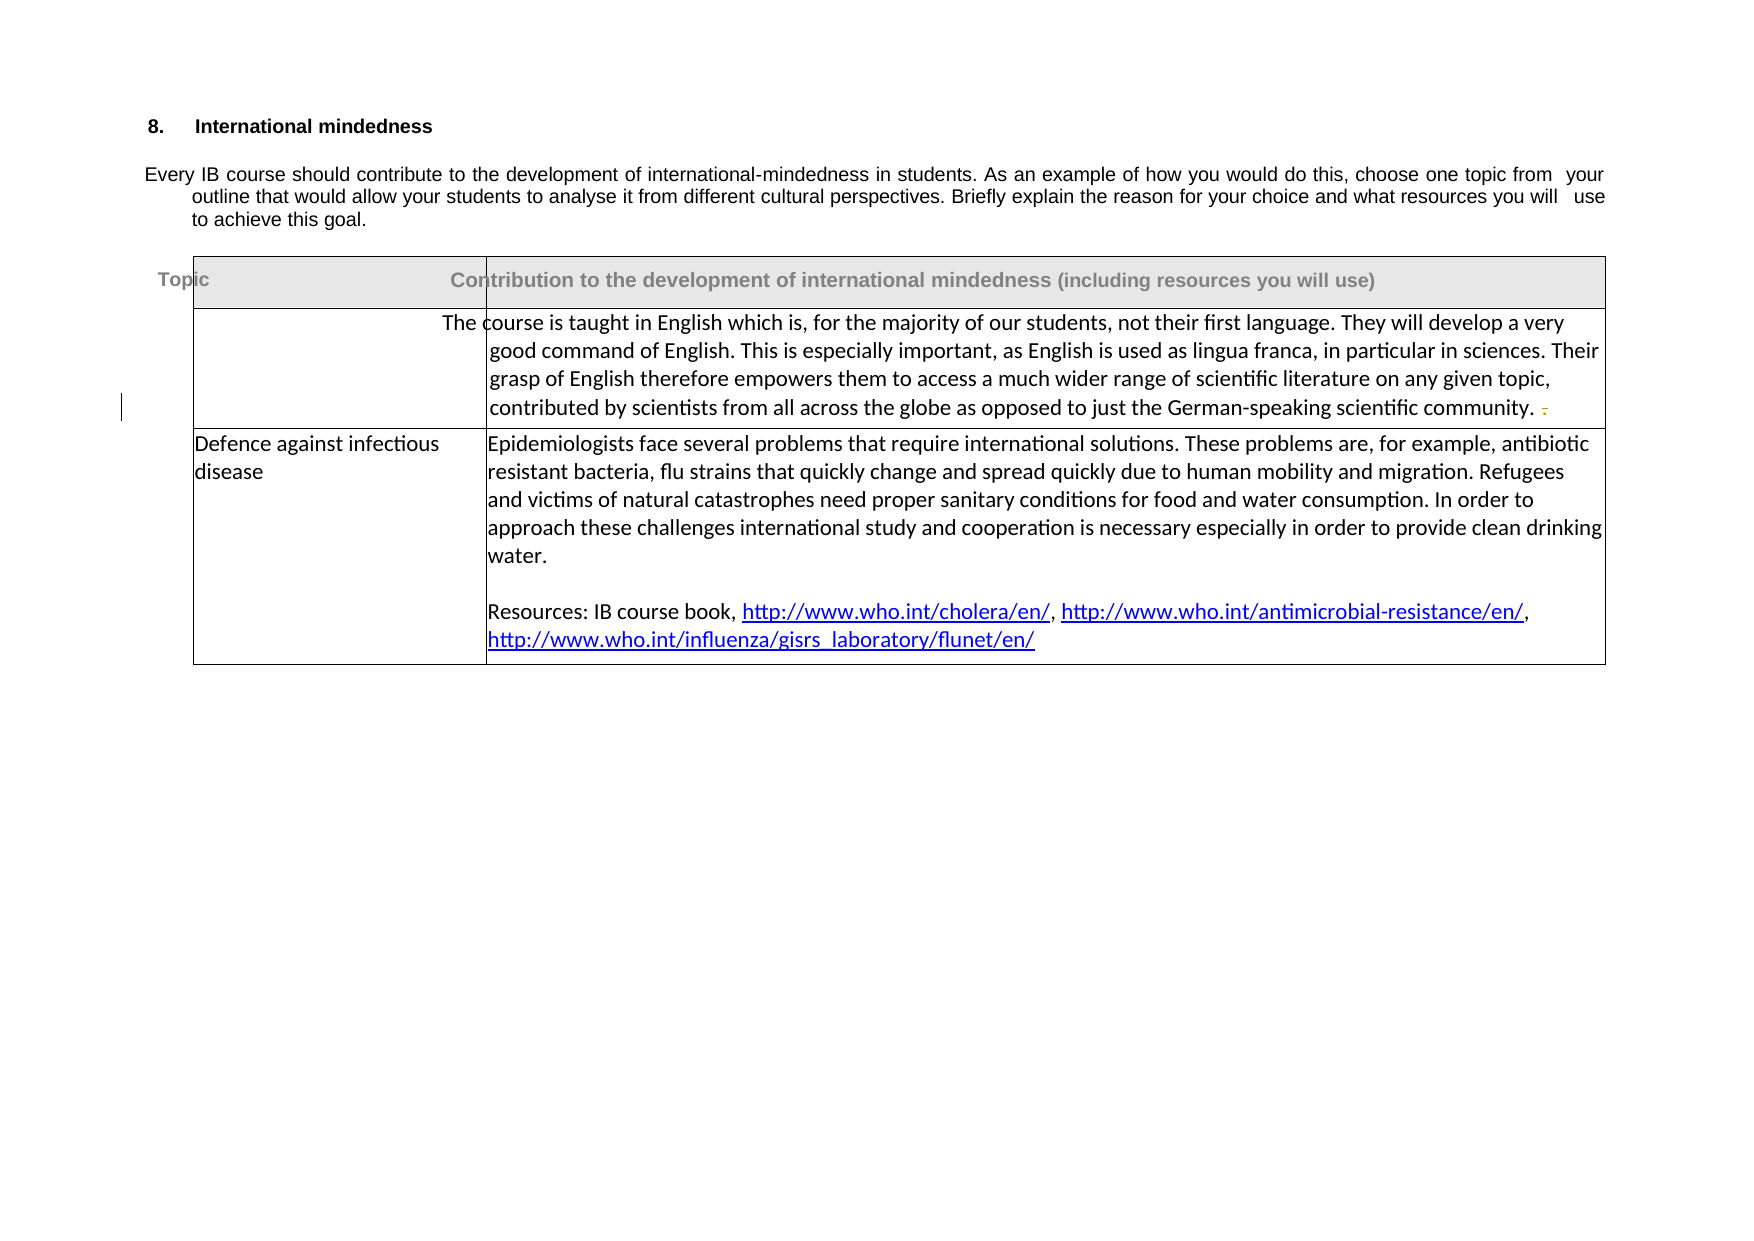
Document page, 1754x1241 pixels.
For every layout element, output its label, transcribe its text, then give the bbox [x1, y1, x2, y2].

table_cell Epidemiologists face several problems that require international solutions. These problems are, for example, antibiotic resistant bacteria, flu strains that quickly change and spread quickly due to human mobility and migration. Refugees and victims of natural catastrophes need proper sanitary conditions for food and water consumption. In order to approach these challenges international study and cooperation is necessary especially in order to provide clean drinking water. Resources: IB course book, http://www.who.int/cholera/en/, http://www.who.int/antimicrobial-resistance/en/, http://www.who.int/influenza/gisrs_laboratory/flunet/en/ [487, 429, 1605, 664]
table_header Topic [194, 257, 486, 307]
subtitle International mindedness [148, 114, 1618, 137]
table_cell The course is taught in English which is, for the majority of our students, not their first language. They will develop a very good command of English. This is especially important, as English is used as lingua franca, in particular in sciences. Their grasp of English therefore empowers them to access a much wider range of scientific literature on any given topic, contributed by scientists from all across the globe as opposed to just the German-speaking scientific community. [487, 309, 1605, 428]
table_cell [194, 309, 486, 428]
text Every IB course should contribute to the development of international-mindedness in students. As an example of how you would do this, choose one topic from your outline that would allow your students to analyse it from different cultural perspectives. Briefly explain the reason for your choice and what resources you will use to achieve this goal. [144, 163, 1606, 231]
table_header Contribution to the development of international mindedness (including resources you will use) [487, 257, 1605, 307]
table_cell Defence against infectious disease [194, 429, 486, 664]
